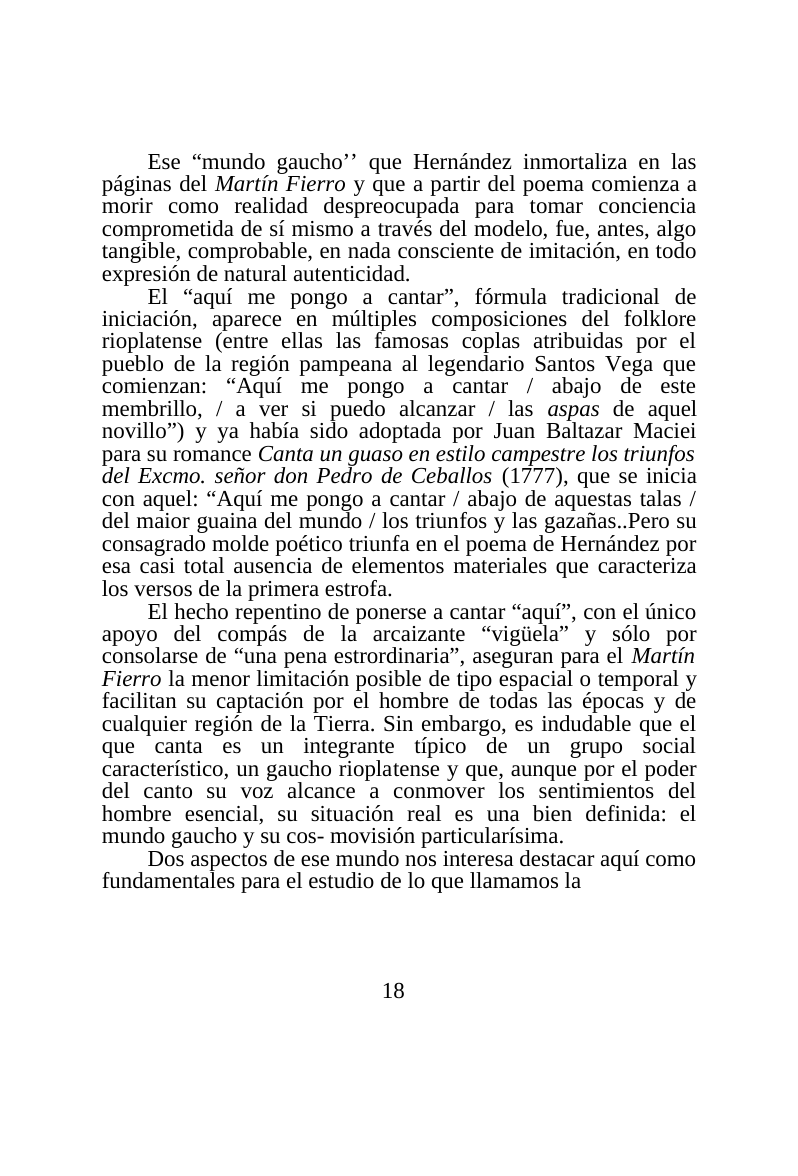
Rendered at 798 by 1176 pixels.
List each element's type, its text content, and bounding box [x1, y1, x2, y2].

text El hecho repentino de ponerse a cantar “aquí”, con el único apoyo del compás de la arcaizante “vigüela” y sólo por consolarse de “una pena estrordinaria”, aseguran para el Martín Fierro la menor limitación posible de tipo espacial o temporal y facilitan su captación por el hombre de todas las épocas y de cualquier región de la Tierra. Sin embargo, es indudable que el que canta es un integrante típico de un grupo social característico, un gaucho rioplatense y que, aunque por el poder del canto su voz alcance a conmover los sentimientos del hombre esencial, su situación real es una bien definida: el mundo gaucho y su cos- movisión particularísima. [102, 601, 697, 849]
text El “aquí me pongo a cantar”, fórmula tradicional de iniciación, aparece en múltiples composiciones del folklore rioplatense (entre ellas las famosas coplas atribuidas por el pueblo de la región pampeana al legendario Santos Vega que comienzan: “Aquí me pongo a cantar / abajo de este membrillo, / a ver si puedo alcanzar / las aspas de aquel novillo”) y ya había sido adoptada por Juan Baltazar Maciei para su romance Canta un guaso en estilo campestre los triunfos del Excmo. señor don Pedro de Ceballos (1777), que se inicia con aquel: “Aquí me pongo a cantar / abajo de aquestas talas / del maior guaina del mundo / los triunfos y las gazañas..Pero su consagrado molde poético triunfa en el poema de Hernández por esa casi total ausencia de elementos materiales que caracteriza los versos de la primera estrofa. [102, 286, 697, 601]
text Dos aspectos de ese mundo nos interesa destacar aquí como fundamentales para el estudio de lo que llamamos la [102, 849, 697, 893]
text Ese “mundo gaucho’’ que Hernández inmortaliza en las páginas del Martín Fierro y que a partir del poema comienza a morir como realidad despreocupada para tomar conciencia comprometida de sí mismo a través del modelo, fue, antes, algo tangible, comprobable, en nada consciente de imitación, en todo expresión de natural autenticidad. [102, 151, 697, 286]
text 18 [382, 977, 405, 1004]
